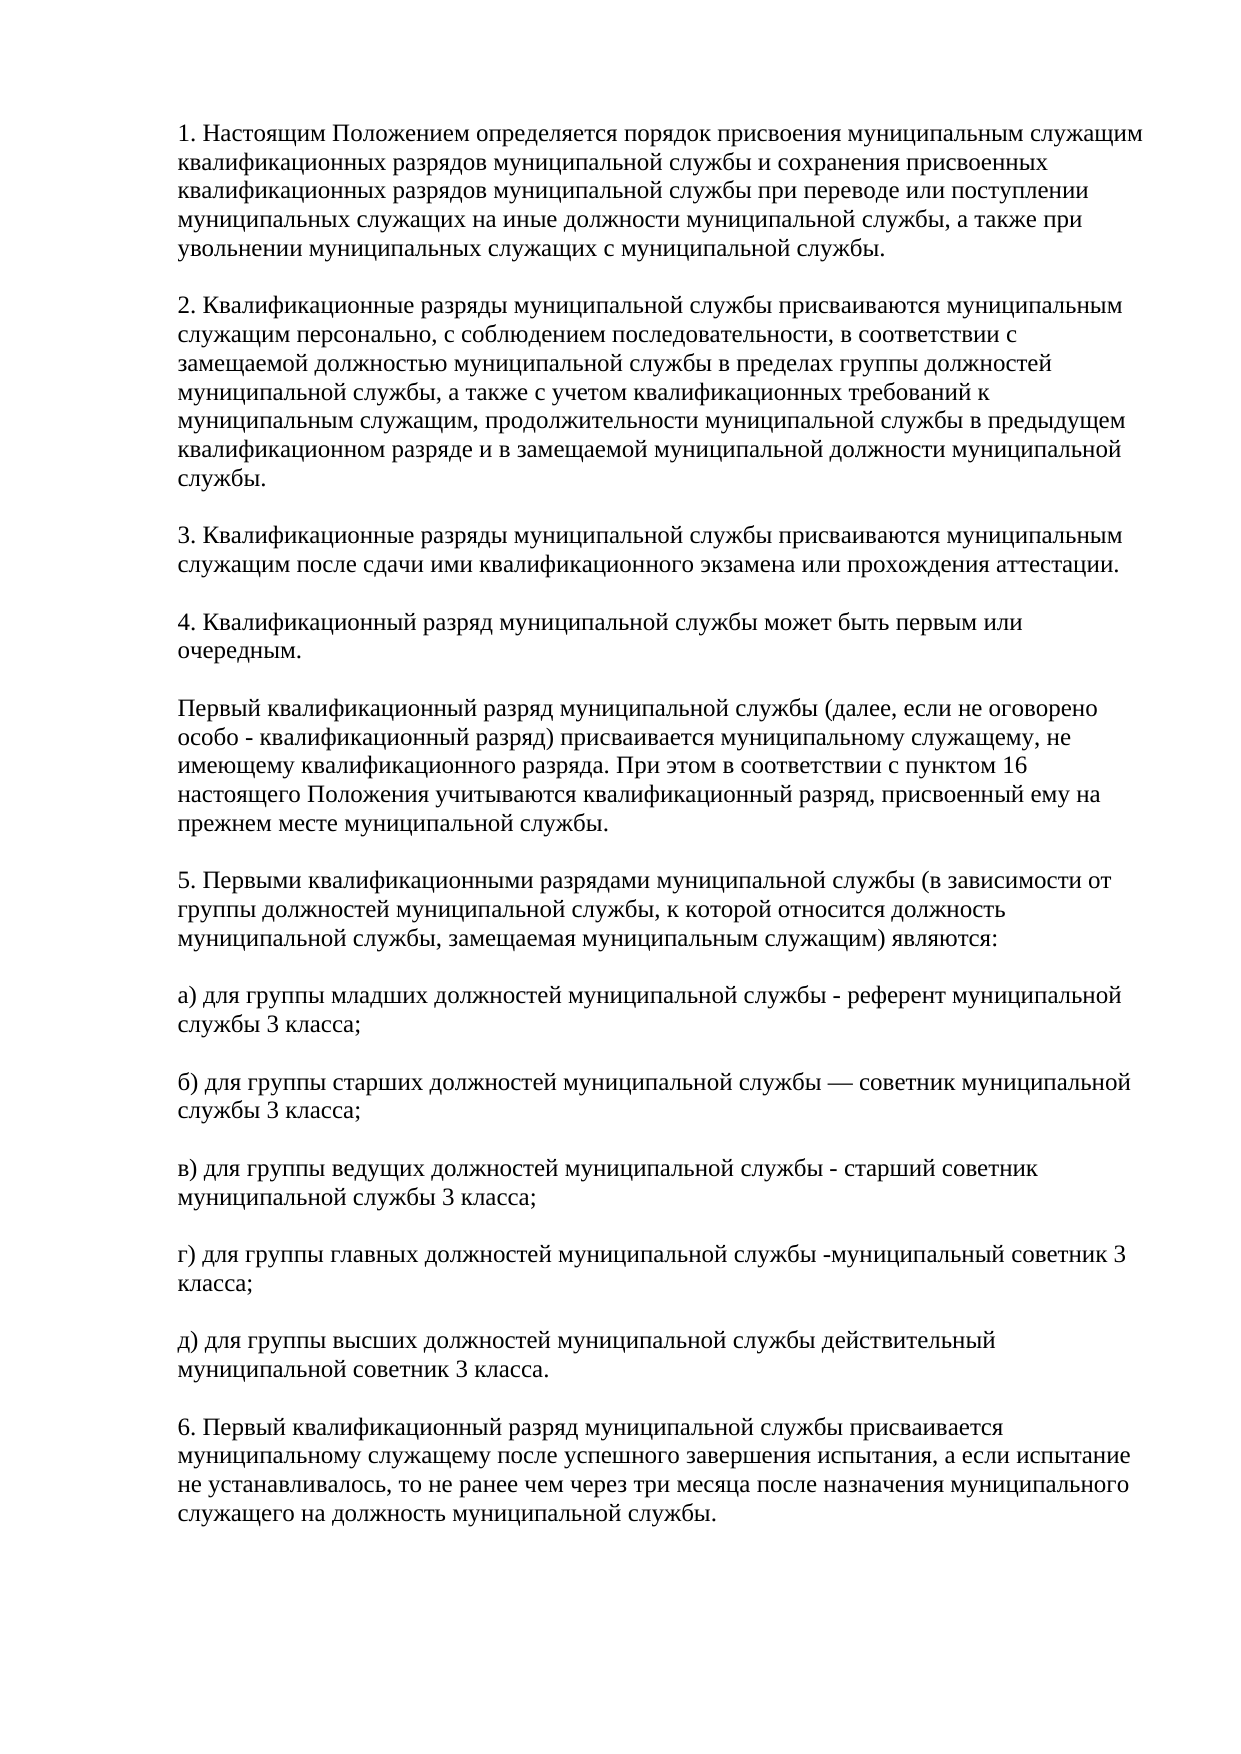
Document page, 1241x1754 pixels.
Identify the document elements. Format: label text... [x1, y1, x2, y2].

text 1. Настоящим Положением определяется порядок присвоения муниципальным служащим квалификационных разрядов муниципальной службы и сохранения присвоенных квалификационных разрядов муниципальной службы при переводе или поступлении муниципальных служащих на иные должности муниципальной службы, а также при увольнении муниципальных служащих с муниципальной службы. 2. Квалификационные разряды муниципальной службы присваиваются муниципальным служащим персонально, с соблюдением последовательности, в соответствии с замещаемой должностью муниципальной службы в пределах группы должностей муниципальной службы, а также с учетом квалификационных требований к муниципальным служащим, продолжительности муниципальной службы в предыдущем квалификационном разряде и в замещаемой муниципальной должности муниципальной службы. 3. Квалификационные разряды муниципальной службы присваиваются муниципальным служащим после сдачи ими квалификационного экзамена или прохождения аттестации. 4. Квалификационный разряд муниципальной службы может быть первым или очередным. Первый квалификационный разряд муниципальной службы (далее, если не оговорено особо - квалификационный разряд) присваивается муниципальному служащему, не имеющему квалификационного разряда. При этом в соответствии с пунктом 16 настоящего Положения учитываются квалификационный разряд, присвоенный ему на прежнем месте муниципальной службы. 5. Первыми квалификационными разрядами муниципальной службы (в зависимости от группы должностей муниципальной службы, к которой относится должность муниципальной службы, замещаемая муниципальным служащим) являются: а) для группы младших должностей муниципальной службы - референт муниципальной службы 3 класса; б) для группы старших должностей муниципальной службы — советник муниципальной службы 3 класса; в) для группы ведущих должностей муниципальной службы - старший советник муниципальной службы 3 класса; г) для группы главных должностей муниципальной службы -муниципальный советник 3 класса; д) для группы высших должностей муниципальной службы действительный муниципальной советник 3 класса. 6. Первый квалификационный разряд муниципальной службы присваивается муниципальному служащему после успешного завершения испытания, а если испытание не устанавливалось, то не ранее чем через три месяца после назначения муниципального служащего на должность муниципальной службы. [177, 118, 1152, 1555]
